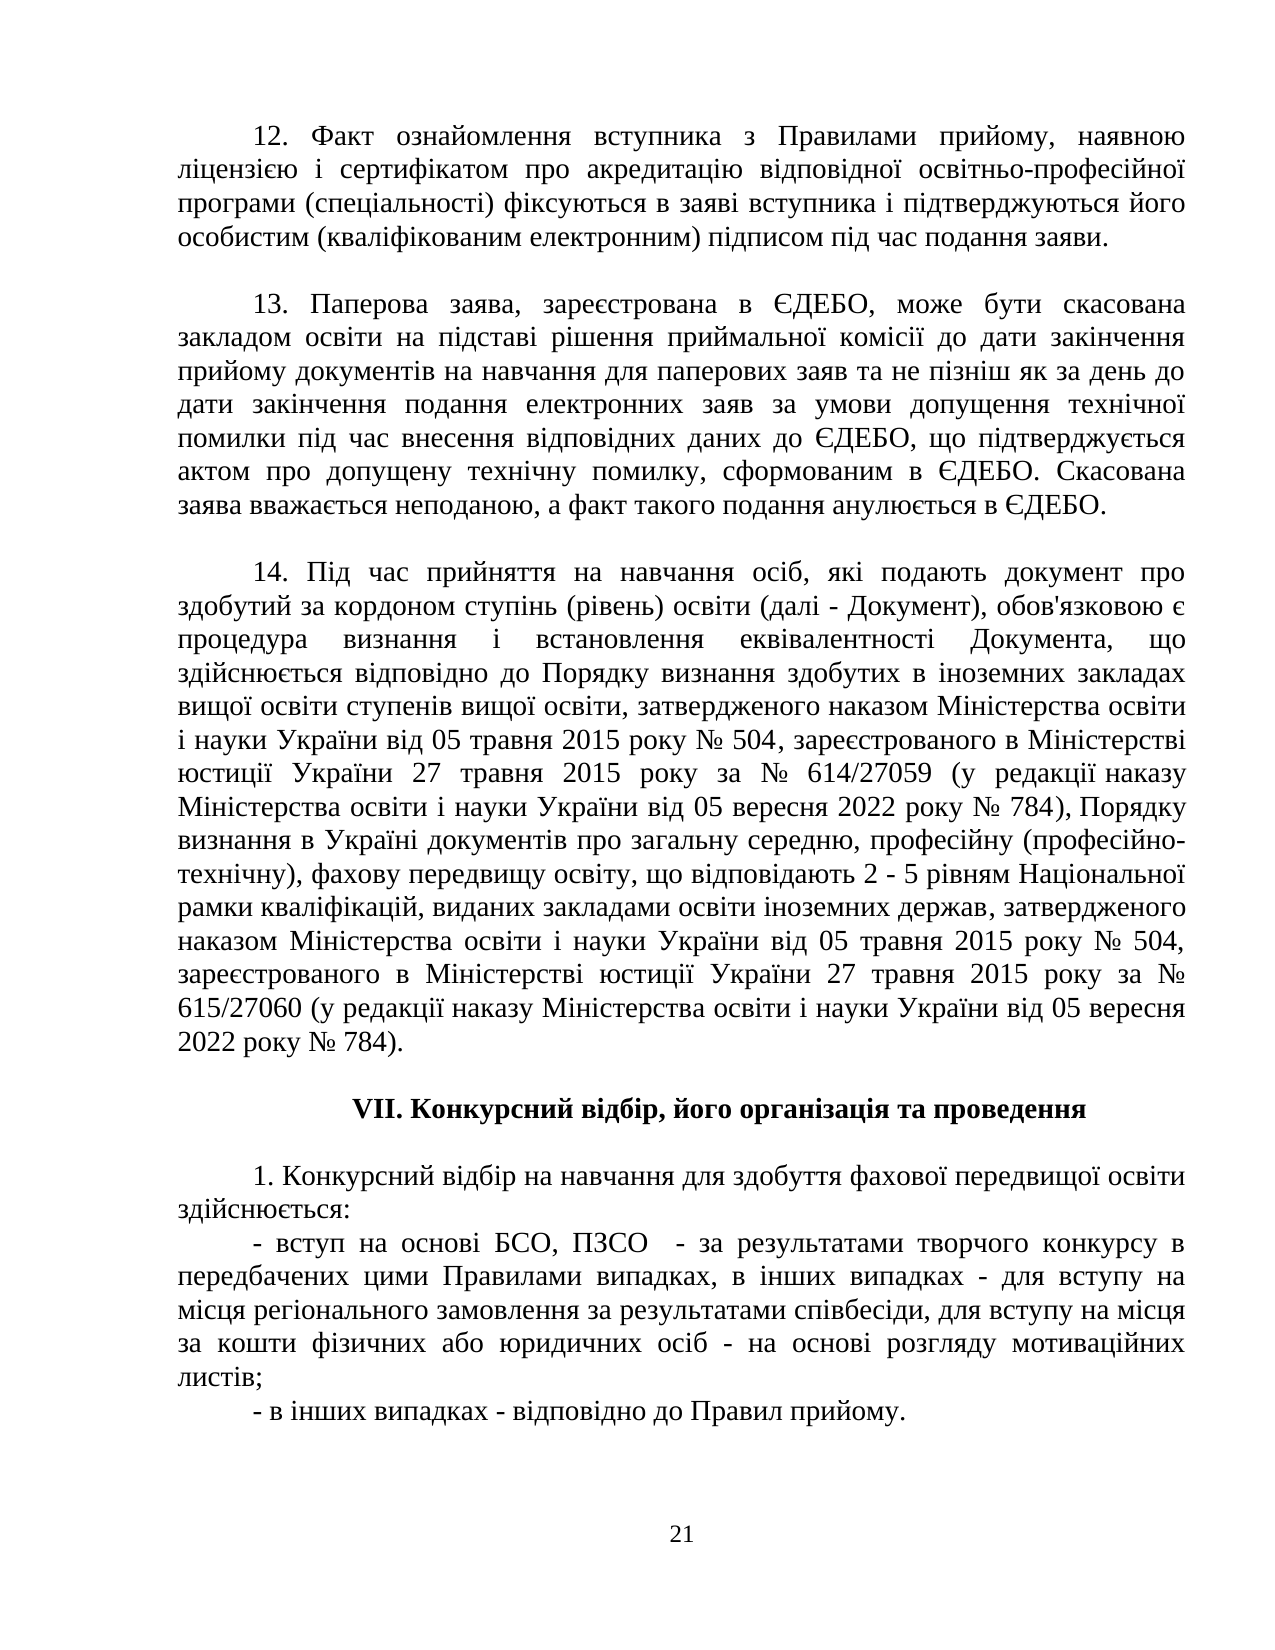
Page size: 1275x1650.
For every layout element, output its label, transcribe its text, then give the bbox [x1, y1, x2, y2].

text - в інших випадках - відповідно до Правил прийому. [177, 1393, 1186, 1426]
text 1. Конкурсний відбір на навчання для здобуття фахової передвищої освіти здійснюється: [177, 1158, 1186, 1225]
text 13. Паперова заява, зареєстрована в ЄДЕБО, може бути скасована закладом освіти на підставі рішення приймальної комісії до дати закінчення прийому документів на навчання для паперових заяв та не пізніш як за день до дати закінчення подання електронних заяв за умови допущення технічної помилки під час внесення відповідних даних до ЄДЕБО, що підтверджується актом про допущену технічну помилку, сформованим в ЄДЕБО. Скасована заява вважається неподаною, а факт такого подання анулюється в ЄДЕБО. [177, 286, 1186, 521]
text - вступ на основі БСО, ПЗСО - за результатами творчого конкурсу в передбачених цими Правилами випадках, в інших випадках - для вступу на місця регіонального замовлення за результатами співбесіди, для вступу на місця за кошти фізичних або юридичних осіб - на основі розгляду мотиваційних листів; [177, 1225, 1186, 1393]
text 12. Факт ознайомлення вступника з Правилами прийому, наявною ліцензією і сертифікатом про акредитацію відповідної освітньо-професійної програми (спеціальності) фіксуються в заяві вступника і підтверджуються його особистим (кваліфікованим електронним) підписом під час подання заяви. [177, 118, 1186, 252]
text VII. Конкурсний відбір, його організація та проведення [177, 1091, 1186, 1124]
text 14. Під час прийняття на навчання осіб, які подають документ про здобутий за кордоном ступінь (рівень) освіти (далі - Документ), обов'язковою є процедура визнання і встановлення еквівалентності Документа, що здійснюється відповідно до Порядку визнання здобутих в іноземних закладах вищої освіти ступенів вищої освіти, затвердженого наказом Міністерства освіти і науки України від 05 травня 2015 року № 504, зареєстрованого в Міністерстві юстиції України 27 травня 2015 року за № 614/27059 (у редакції наказу Міністерства освіти і науки України від 05 вересня 2022 року № 784), Порядку визнання в Україні документів про загальну середню, професійну (професійно-технічну), фахову передвищу освіту, що відповідають 2 - 5 рівням Національної рамки кваліфікацій, виданих закладами освіти іноземних держав, затвердженого наказом Міністерства освіти і науки України від 05 травня 2015 року № 504, зареєстрованого в Міністерстві юстиції України 27 травня 2015 року за № 615/27060 (у редакції наказу Міністерства освіти і науки України від 05 вересня 2022 року № 784). [177, 554, 1186, 1057]
